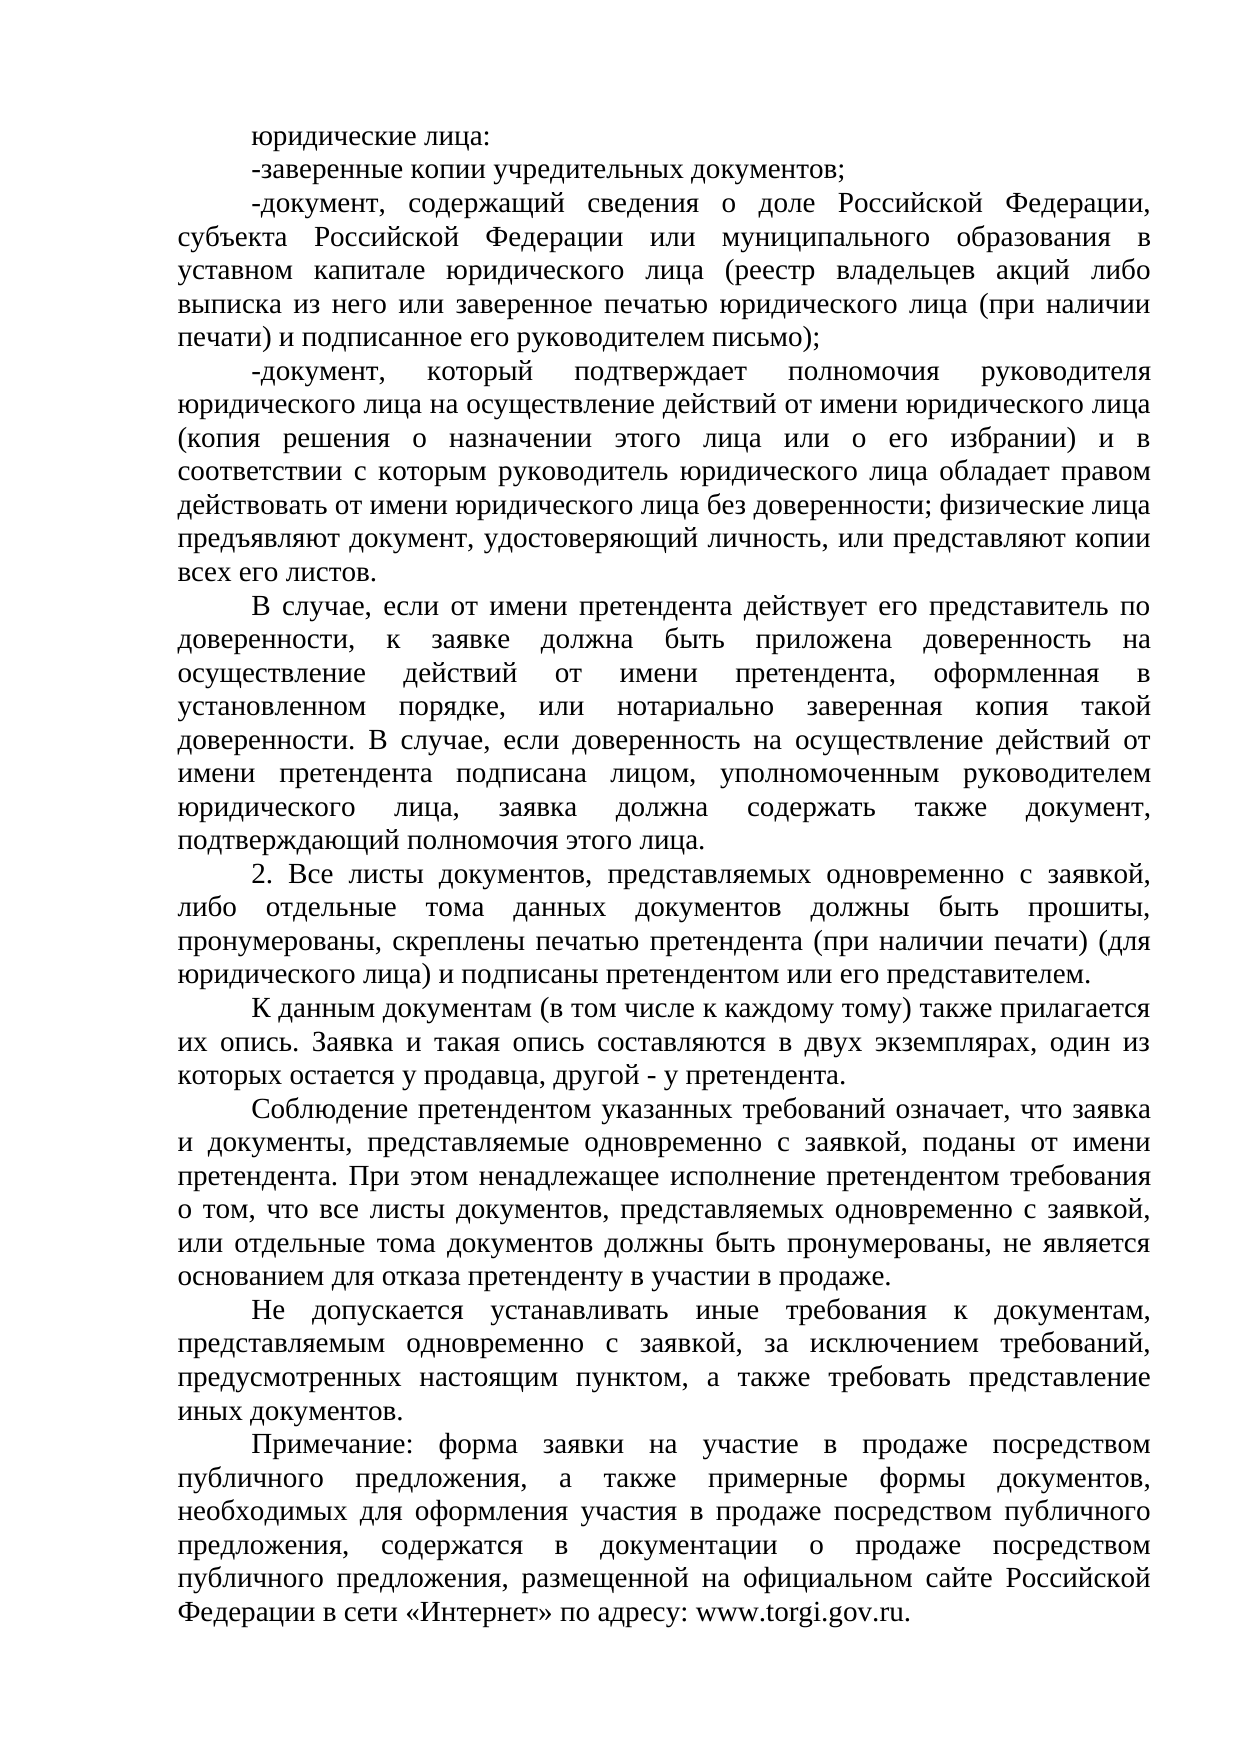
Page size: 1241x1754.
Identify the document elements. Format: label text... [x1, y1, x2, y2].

text юридические лица: [177, 118, 1152, 152]
text -документ, который подтверждает полномочия руководителя юридического лица на осуществление действий от имени юридического лица (копия решения о назначении этого лица или о его избрании) и в соответствии с которым руководитель юридического лица обладает правом действовать от имени юридического лица без доверенности; физические лица предъявляют документ, удостоверяющий личность, или представляют копии всех его листов. [177, 353, 1152, 588]
text Не допускается устанавливать иные требования к документам, представляемым одновременно с заявкой, за исключением требований, предусмотренных настоящим пунктом, а также требовать представление иных документов. [177, 1292, 1152, 1426]
text 2. Все листы документов, представляемых одновременно с заявкой, либо отдельные тома данных документов должны быть прошиты, пронумерованы, скреплены печатью претендента (при наличии печати) (для юридического лица) и подписаны претендентом или его представителем. [177, 856, 1152, 990]
text Соблюдение претендентом указанных требований означает, что заявка и документы, представляемые одновременно с заявкой, поданы от имени претендента. При этом ненадлежащее исполнение претендентом требования о том, что все листы документов, представляемых одновременно с заявкой, или отдельные тома документов должны быть пронумерованы, не является основанием для отказа претенденту в участии в продаже. [177, 1091, 1152, 1292]
text К данным документам (в том числе к каждому тому) также прилагается их опись. Заявка и такая опись составляются в двух экземплярах, один из которых остается у продавца, другой - у претендента. [177, 990, 1152, 1091]
text В случае, если от имени претендента действует его представитель по доверенности, к заявке должна быть приложена доверенность на осуществление действий от имени претендента, оформленная в установленном порядке, или нотариально заверенная копия такой доверенности. В случае, если доверенность на осуществление действий от имени претендента подписана лицом, уполномоченным руководителем юридического лица, заявка должна содержать также документ, подтверждающий полномочия этого лица. [177, 588, 1152, 856]
text -документ, содержащий сведения о доле Российской Федерации, субъекта Российской Федерации или муниципального образования в уставном капитале юридического лица (реестр владельцев акций либо выписка из него или заверенное печатью юридического лица (при наличии печати) и подписанное его руководителем письмо); [177, 185, 1152, 353]
text Примечание: форма заявки на участие в продаже посредством публичного предложения, а также примерные формы документов, необходимых для оформления участия в продаже посредством публичного предложения, содержатся в документации о продаже посредством публичного предложения, размещенной на официальном сайте Российской Федерации в сети «Интернет» по адресу: www.torgi.gov.ru. [177, 1426, 1152, 1627]
text -заверенные копии учредительных документов; [177, 152, 1152, 185]
